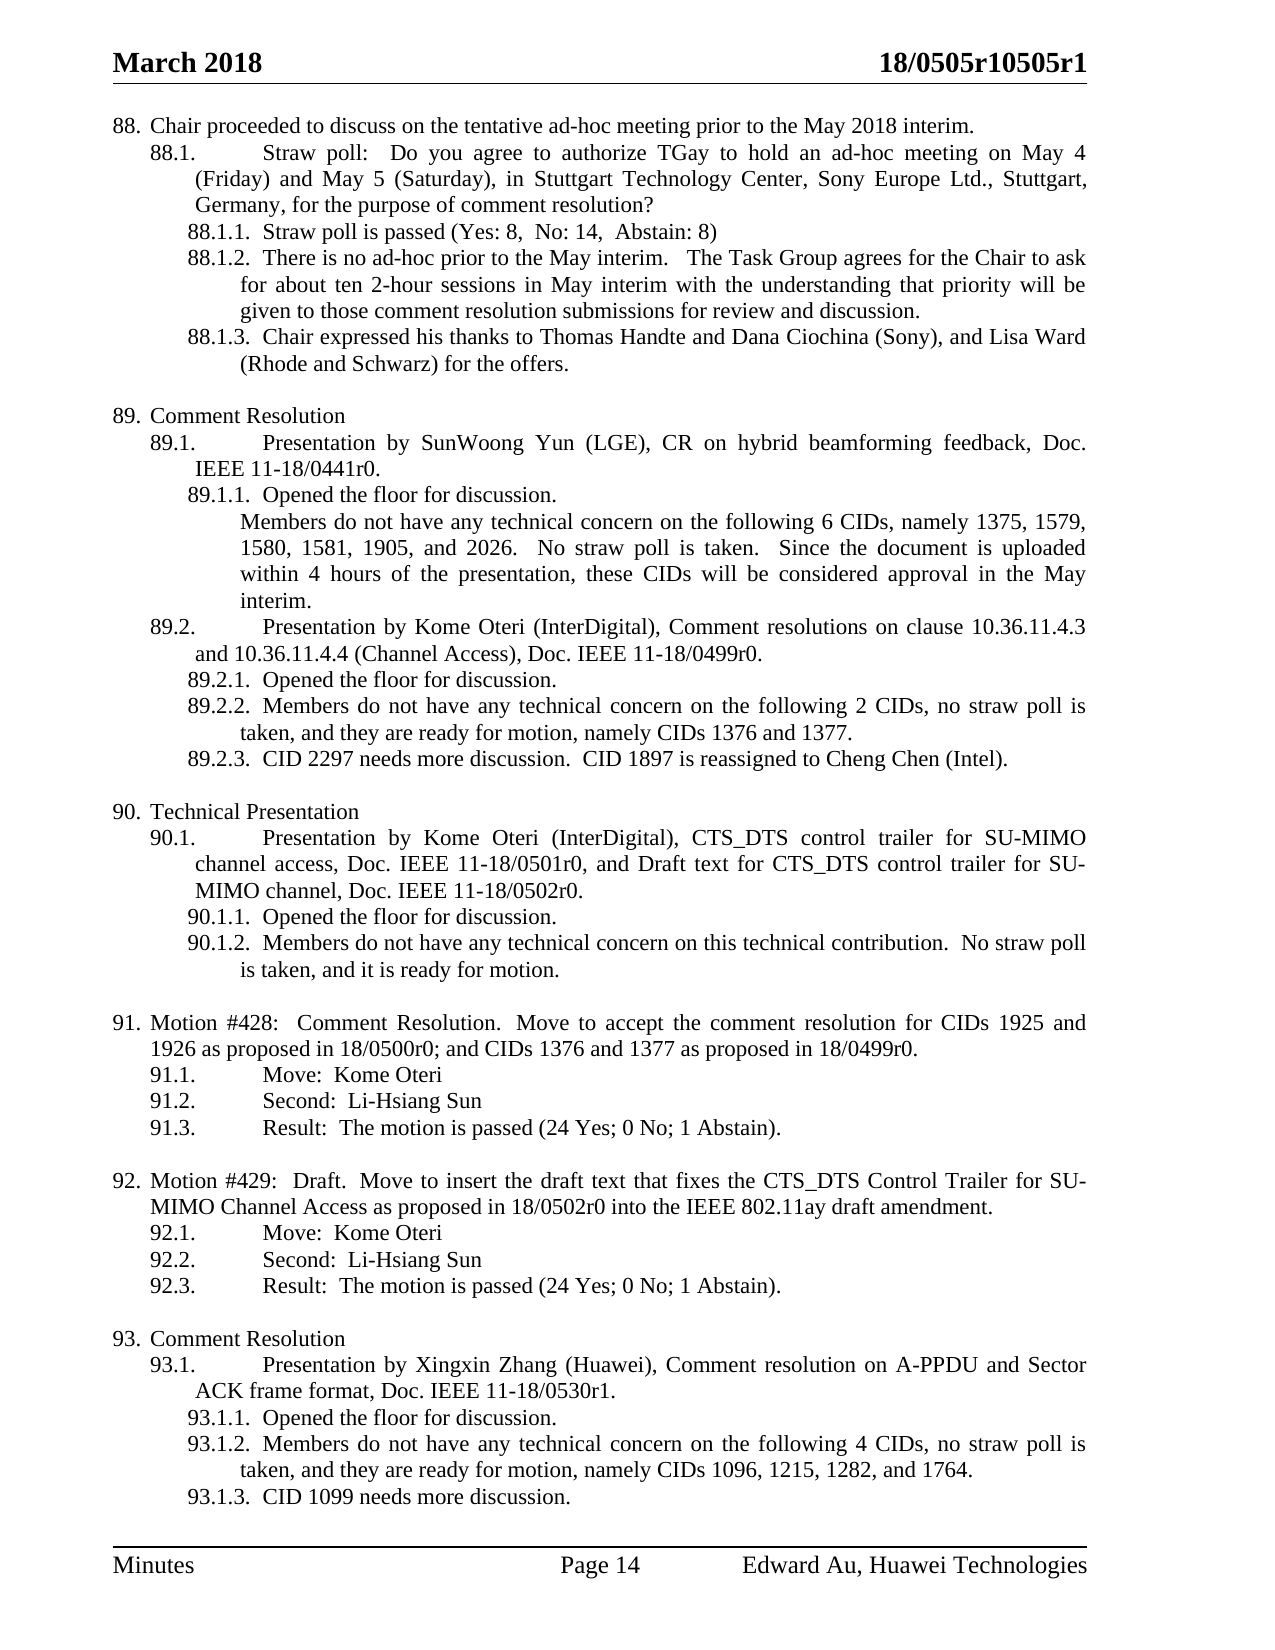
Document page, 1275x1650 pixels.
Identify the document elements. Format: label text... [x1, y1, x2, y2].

list Opened the floor for discussion. [187, 666, 1087, 692]
list Presentation by SunWoong Yun (LGE), CR on hybrid beamforming feedback, Doc. IEEE 11-18/0441r0. [150, 429, 1087, 481]
list Chair proceeded to discuss on the tentative ad-hoc meeting prior to the May 2018 interim. [112, 112, 1087, 139]
list Result: The motion is passed (24 Yes; 0 No; 1 Abstain). [150, 1114, 1087, 1140]
list Opened the floor for discussion. [187, 481, 1087, 508]
list Opened the floor for discussion. [187, 903, 1087, 929]
list Comment Resolution [112, 402, 1087, 429]
list Move: Kome Oteri [150, 1219, 1087, 1246]
list Result: The motion is passed (24 Yes; 0 No; 1 Abstain). [150, 1272, 1087, 1298]
list Straw poll is passed (Yes: 8, No: 14, Abstain: 8) [187, 218, 1087, 244]
list Move: Kome Oteri [150, 1061, 1087, 1088]
list CID 1099 needs more discussion. [187, 1483, 1087, 1509]
list Members do not have any technical concern on this technical contribution. No straw poll is taken, and it is ready for motion. [187, 929, 1087, 982]
list Presentation by Kome Oteri (InterDigital), CTS_DTS control trailer for SU-MIMO channel access, Doc. IEEE 11-18/0501r0, and Draft text for CTS_DTS control trailer for SU-MIMO channel, Doc. IEEE 11-18/0502r0. [150, 824, 1087, 903]
list There is no ad-hoc prior to the May interim. The Task Group agrees for the Chair to ask for about ten 2-hour sessions in May interim with the understanding that priority will be given to those comment resolution submissions for review and discussion. [187, 244, 1087, 323]
list Members do not have any technical concern on the following 4 CIDs, no straw poll is taken, and they are ready for motion, namely CIDs 1096, 1215, 1282, and 1764. [187, 1430, 1087, 1483]
list Comment Resolution [112, 1325, 1087, 1351]
list Straw poll: Do you agree to authorize TGay to hold an ad-hoc meeting on May 4 (Friday) and May 5 (Saturday), in Stuttgart Technology Center, Sony Europe Ltd., Stuttgart, Germany, for the purpose of comment resolution? [150, 139, 1087, 218]
list Presentation by Xingxin Zhang (Huawei), Comment resolution on A-PPDU and Sector ACK frame format, Doc. IEEE 11-18/0530r1. [150, 1351, 1087, 1404]
list Technical Presentation [112, 798, 1087, 824]
list Motion #428: Comment Resolution. Move to accept the comment resolution for CIDs 1925 and 1926 as proposed in 18/0500r0; and CIDs 1376 and 1377 as proposed in 18/0499r0. [112, 1008, 1087, 1061]
list Chair expressed his thanks to Thomas Handte and Dana Ciochina (Sony), and Lisa Ward (Rhode and Schwarz) for the offers. [187, 323, 1087, 376]
list CID 2297 needs more discussion. CID 1897 is reassigned to Cheng Chen (Intel). [187, 745, 1087, 771]
list Presentation by Kome Oteri (InterDigital), Comment resolutions on clause 10.36.11.4.3 and 10.36.11.4.4 (Channel Access), Doc. IEEE 11-18/0499r0. [150, 613, 1087, 666]
list Second: Li-Hsiang Sun [150, 1088, 1087, 1114]
text Members do not have any technical concern on the following 6 CIDs, namely 1375, 1579, 1580, 1581, 1905, and 2026. No straw poll is taken. Since the document is uploaded within 4 hours of the presentation, these CIDs will be considered approval in the May interim. [240, 508, 1087, 613]
list Second: Li-Hsiang Sun [150, 1246, 1087, 1272]
list Opened the floor for discussion. [187, 1404, 1087, 1430]
list Motion #429: Draft. Move to insert the draft text that fixes the CTS_DTS Control Trailer for SU-MIMO Channel Access as proposed in 18/0502r0 into the IEEE 802.11ay draft amendment. [112, 1167, 1087, 1219]
list Members do not have any technical concern on the following 2 CIDs, no straw poll is taken, and they are ready for motion, namely CIDs 1376 and 1377. [187, 692, 1087, 745]
